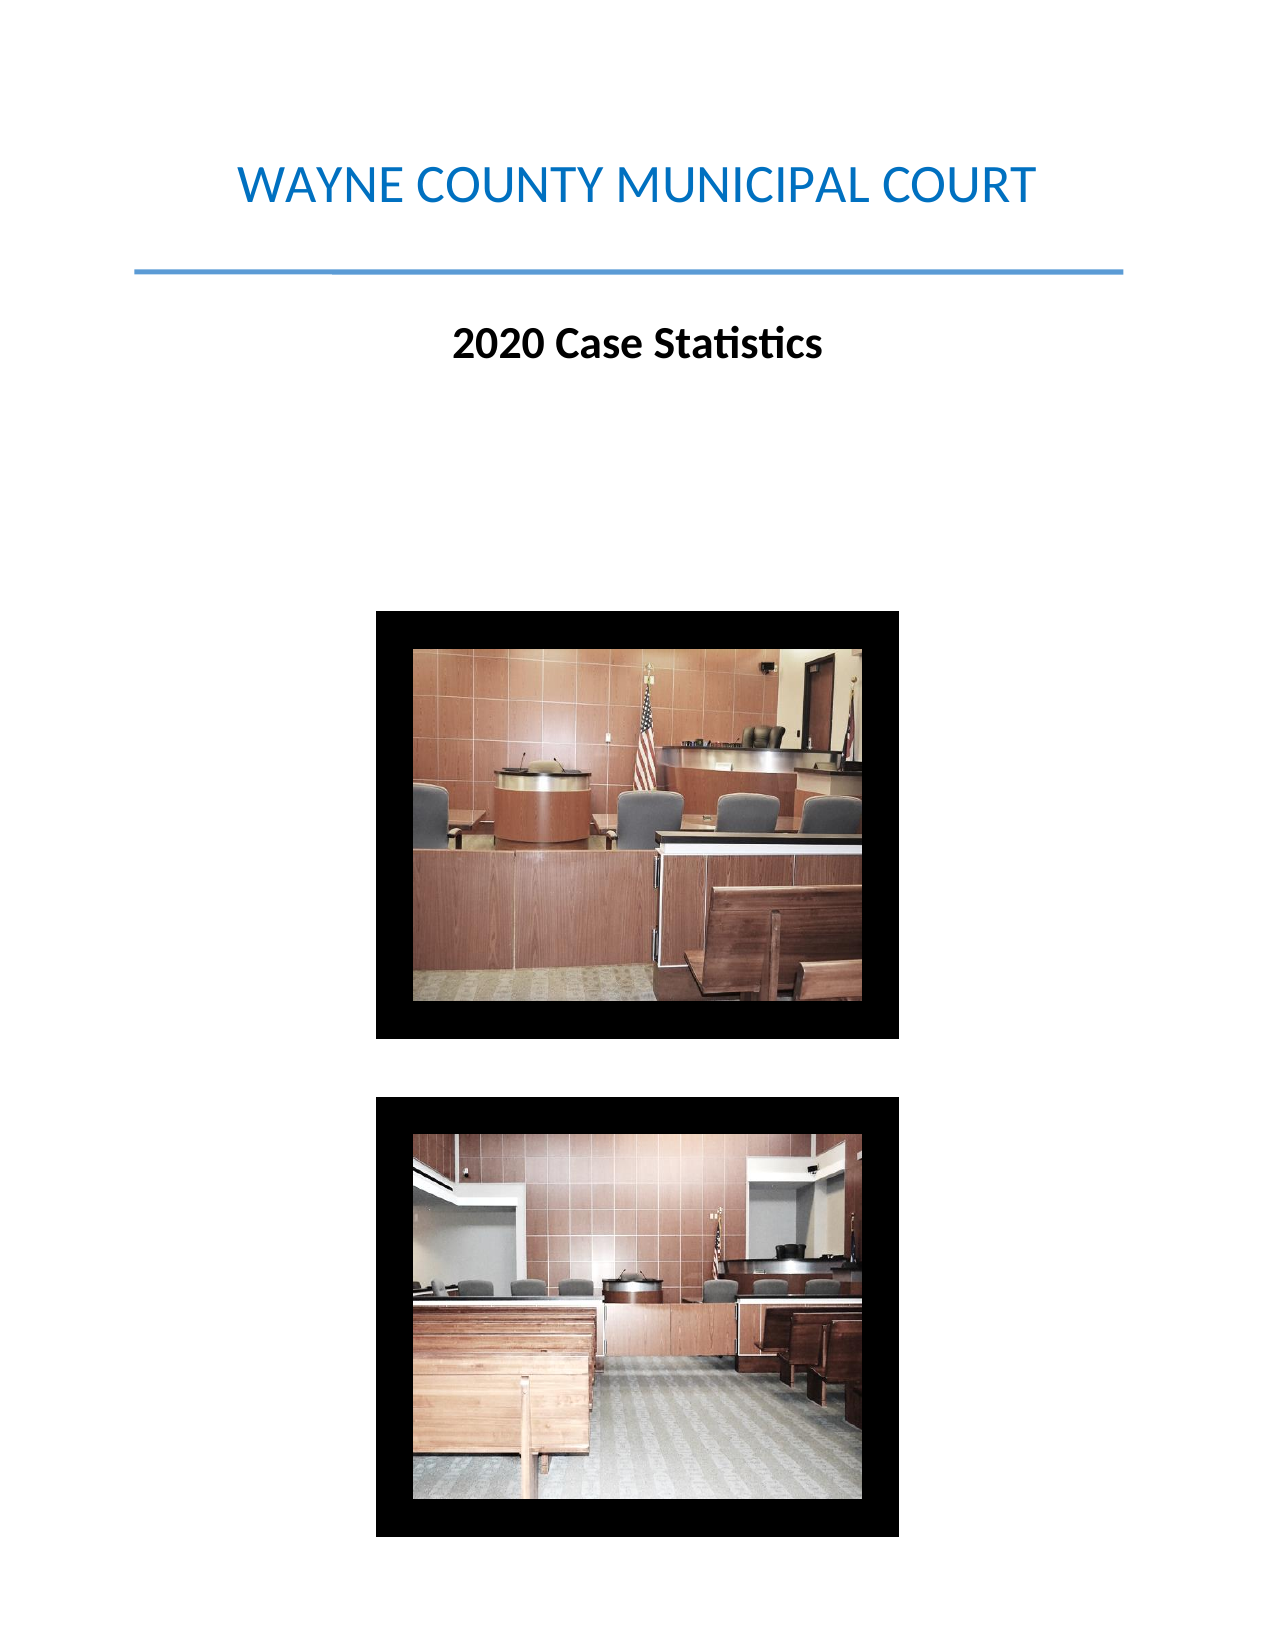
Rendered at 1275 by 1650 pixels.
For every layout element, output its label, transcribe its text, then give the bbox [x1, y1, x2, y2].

text 2020 Case Statistics [150, 314, 1125, 370]
picture [413, 649, 862, 1001]
picture [413, 1134, 862, 1499]
text WAYNE COUNTY MUNICIPAL COURT [150, 150, 1125, 216]
